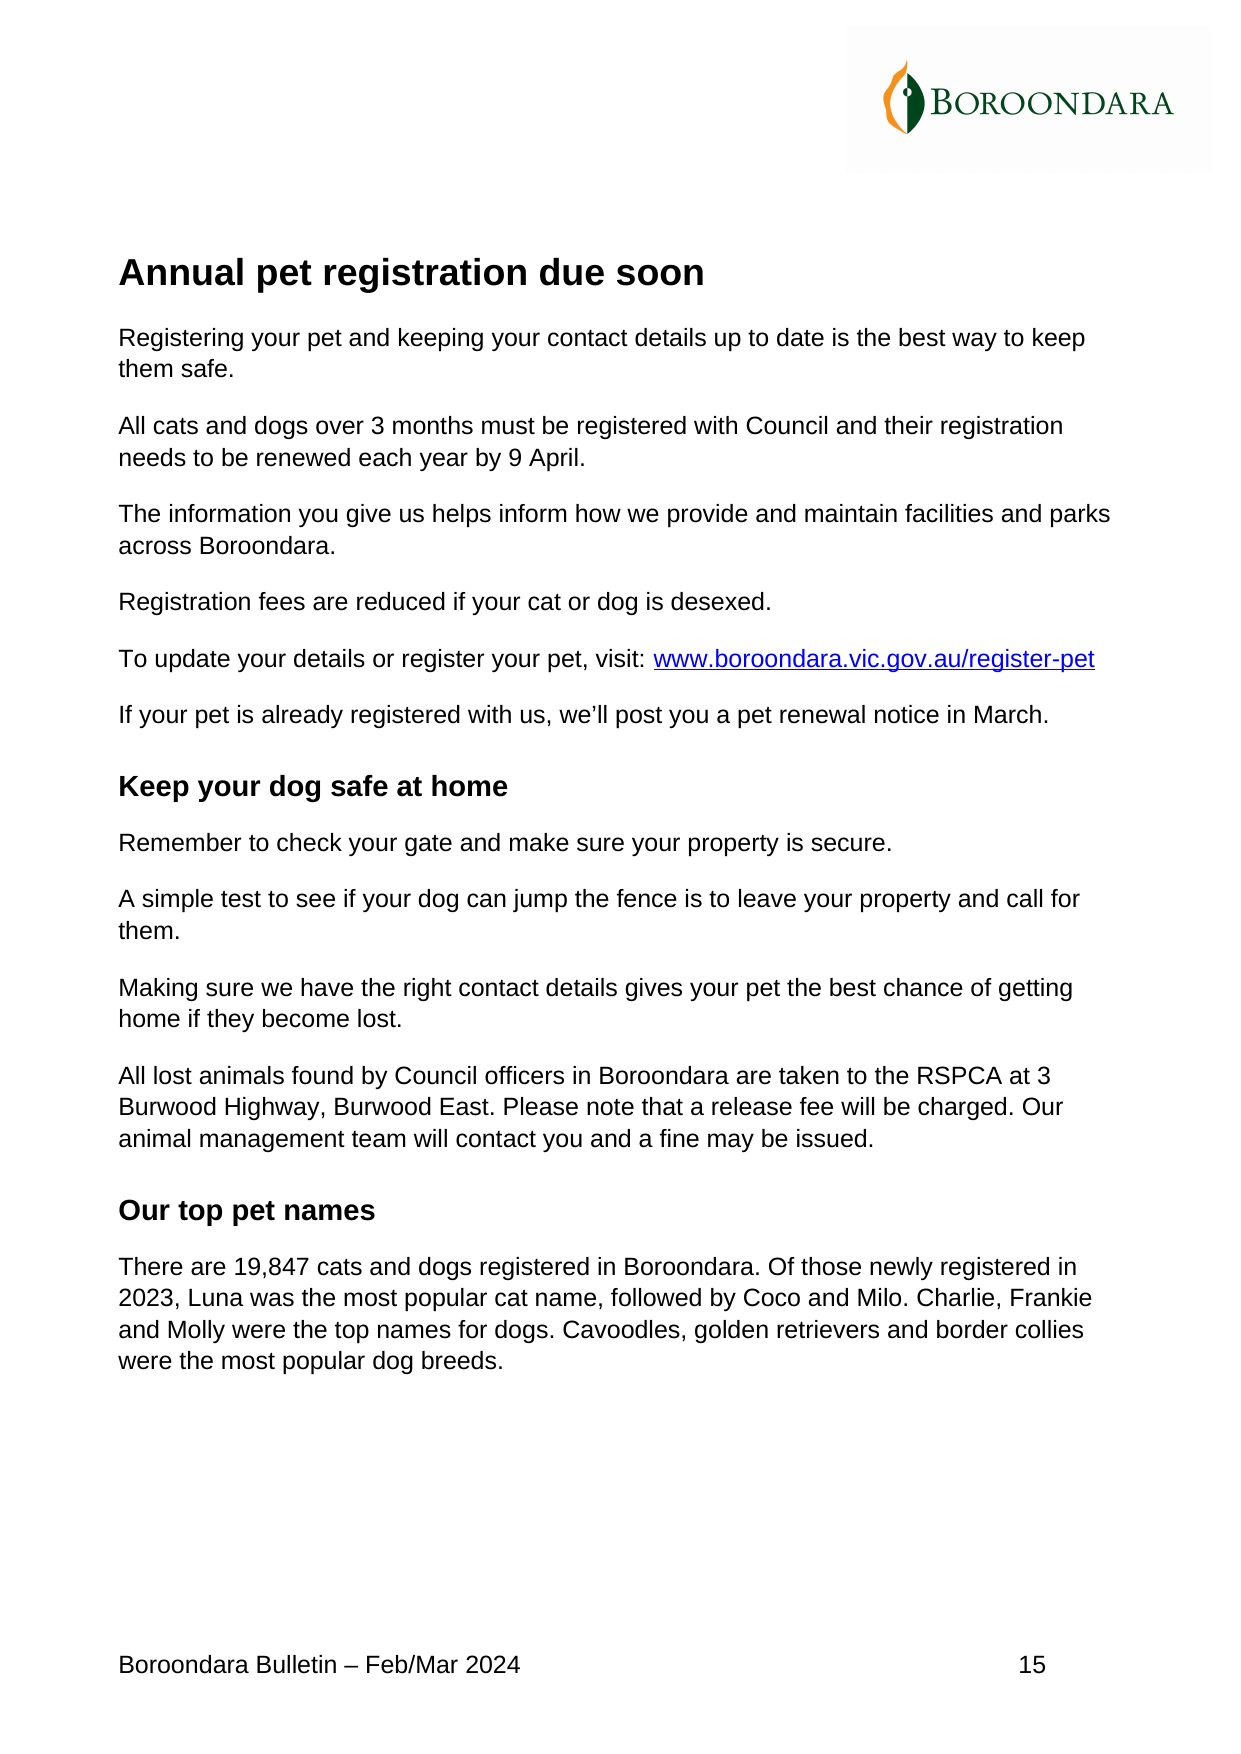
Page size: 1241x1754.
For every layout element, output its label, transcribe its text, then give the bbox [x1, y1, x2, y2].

text All lost animals found by Council officers in Boroondara are taken to the RSPCA at 3 Burwood Highway, Burwood East. Please note that a release fee will be charged. Our animal management team will contact you and a fine may be issued. [118, 1061, 1122, 1153]
text Registration fees are reduced if your cat or dog is desexed. [118, 587, 1122, 616]
text There are 19,847 cats and dogs registered in Boroondara. Of those newly registered in 2023, Luna was the most popular cat name, followed by Coco and Milo. Charlie, Frankie and Molly were the top names for dogs. Cavoodles, golden retrievers and border collies were the most popular dog breeds. [118, 1251, 1122, 1375]
text All cats and dogs over 3 months must be registered with Council and their registration needs to be renewed each year by 9 April. [118, 411, 1122, 471]
text To update your details or register your pet, visit: www.boroondara.vic.gov.au/register-pet [118, 644, 1122, 672]
subtitle Our top pet names [118, 1193, 1122, 1226]
text If your pet is already registered with us, we’ll post you a pet renewal notice in March. [118, 700, 1122, 729]
subtitle Keep your dog safe at home [118, 769, 1122, 803]
text Making sure we have the right contact details gives your pet the best chance of getting home if they become lost. [118, 973, 1122, 1033]
text Remember to check your gate and make sure your property is secure. [118, 828, 1122, 857]
text A simple test to see if your dog can jump the fence is to leave your property and call for them. [118, 884, 1122, 945]
text Registering your pet and keeping your contact details up to date is the best way to keep them safe. [118, 323, 1122, 383]
subtitle Annual pet registration due soon [118, 250, 1122, 293]
text The information you give us helps inform how we provide and maintain facilities and parks across Boroondara. [118, 499, 1122, 559]
picture [846, 25, 1211, 173]
